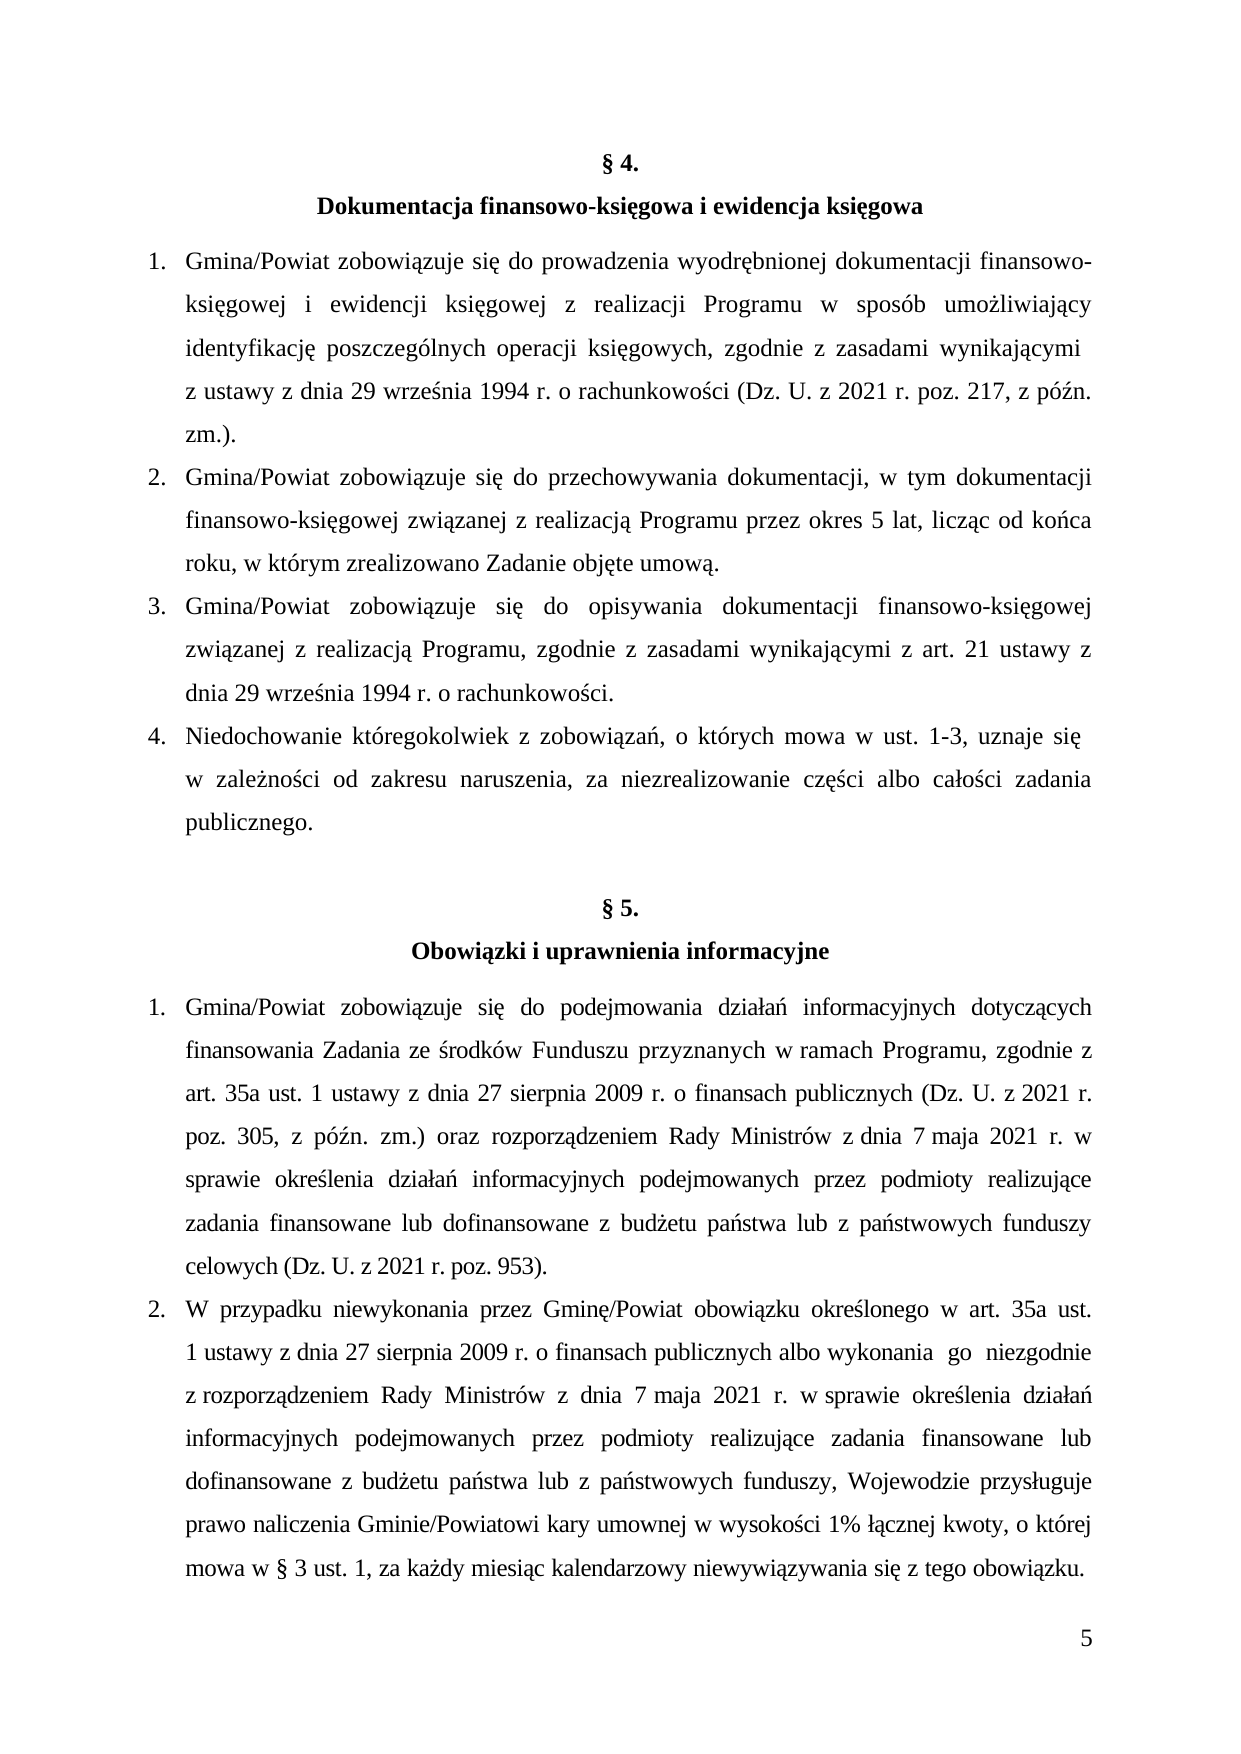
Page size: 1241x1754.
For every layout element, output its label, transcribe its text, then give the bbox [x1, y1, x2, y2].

list Gmina/Powiat zobowiązuje się do opisywania dokumentacji finansowo-księgowej związanej z realizacją Programu, zgodnie z zasadami wynikającymi z art. 21 ustawy z dnia 29 września 1994 r. o rachunkowości. [148, 591, 1093, 706]
text Obowiązki i uprawnienia informacyjne [148, 936, 1093, 965]
list Gmina/Powiat zobowiązuje się do podejmowania działań informacyjnych dotyczących finansowania Zadania ze środków Funduszu przyznanych w ramach Programu, zgodnie z art. 35a ust. 1 ustawy z dnia 27 sierpnia 2009 r. o finansach publicznych (Dz. U. z 2021 r. poz. 305, z późn. zm.) oraz rozporządzeniem Rady Ministrów z dnia 7 maja 2021 r. w sprawie określenia działań informacyjnych podejmowanych przez podmioty realizujące zadania finansowane lub dofinansowane z budżetu państwa lub z państwowych funduszy celowych (Dz. U. z 2021 r. poz. 953). [148, 992, 1093, 1279]
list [148, 1294, 1093, 1581]
list Niedochowanie któregokolwiek z zobowiązań, o których mowa w ust. 1-3, uznaje się w zależności od zakresu naruszenia, za niezrealizowanie części albo całości zadania publicznego. [148, 721, 1093, 836]
list Gmina/Powiat zobowiązuje się do przechowywania dokumentacji, w tym dokumentacji finansowo-księgowej związanej z realizacją Programu przez okres 5 lat, licząc od końca roku, w którym zrealizowano Zadanie objęte umową. [148, 462, 1093, 577]
text § 5. [148, 893, 1093, 922]
text Dokumentacja finansowo-księgowa i ewidencja księgowa [148, 191, 1093, 219]
text § 4. [148, 148, 1093, 176]
list Gmina/Powiat zobowiązuje się do prowadzenia wyodrębnionej dokumentacji finansowo-księgowej i ewidencji księgowej z realizacji Programu w sposób umożliwiający identyfikację poszczególnych operacji księgowych, zgodnie z zasadami wynikającymi z ustawy z dnia 29 września 1994 r. o rachunkowości (Dz. U. z 2021 r. poz. 217, z późn. zm.). [148, 246, 1093, 448]
